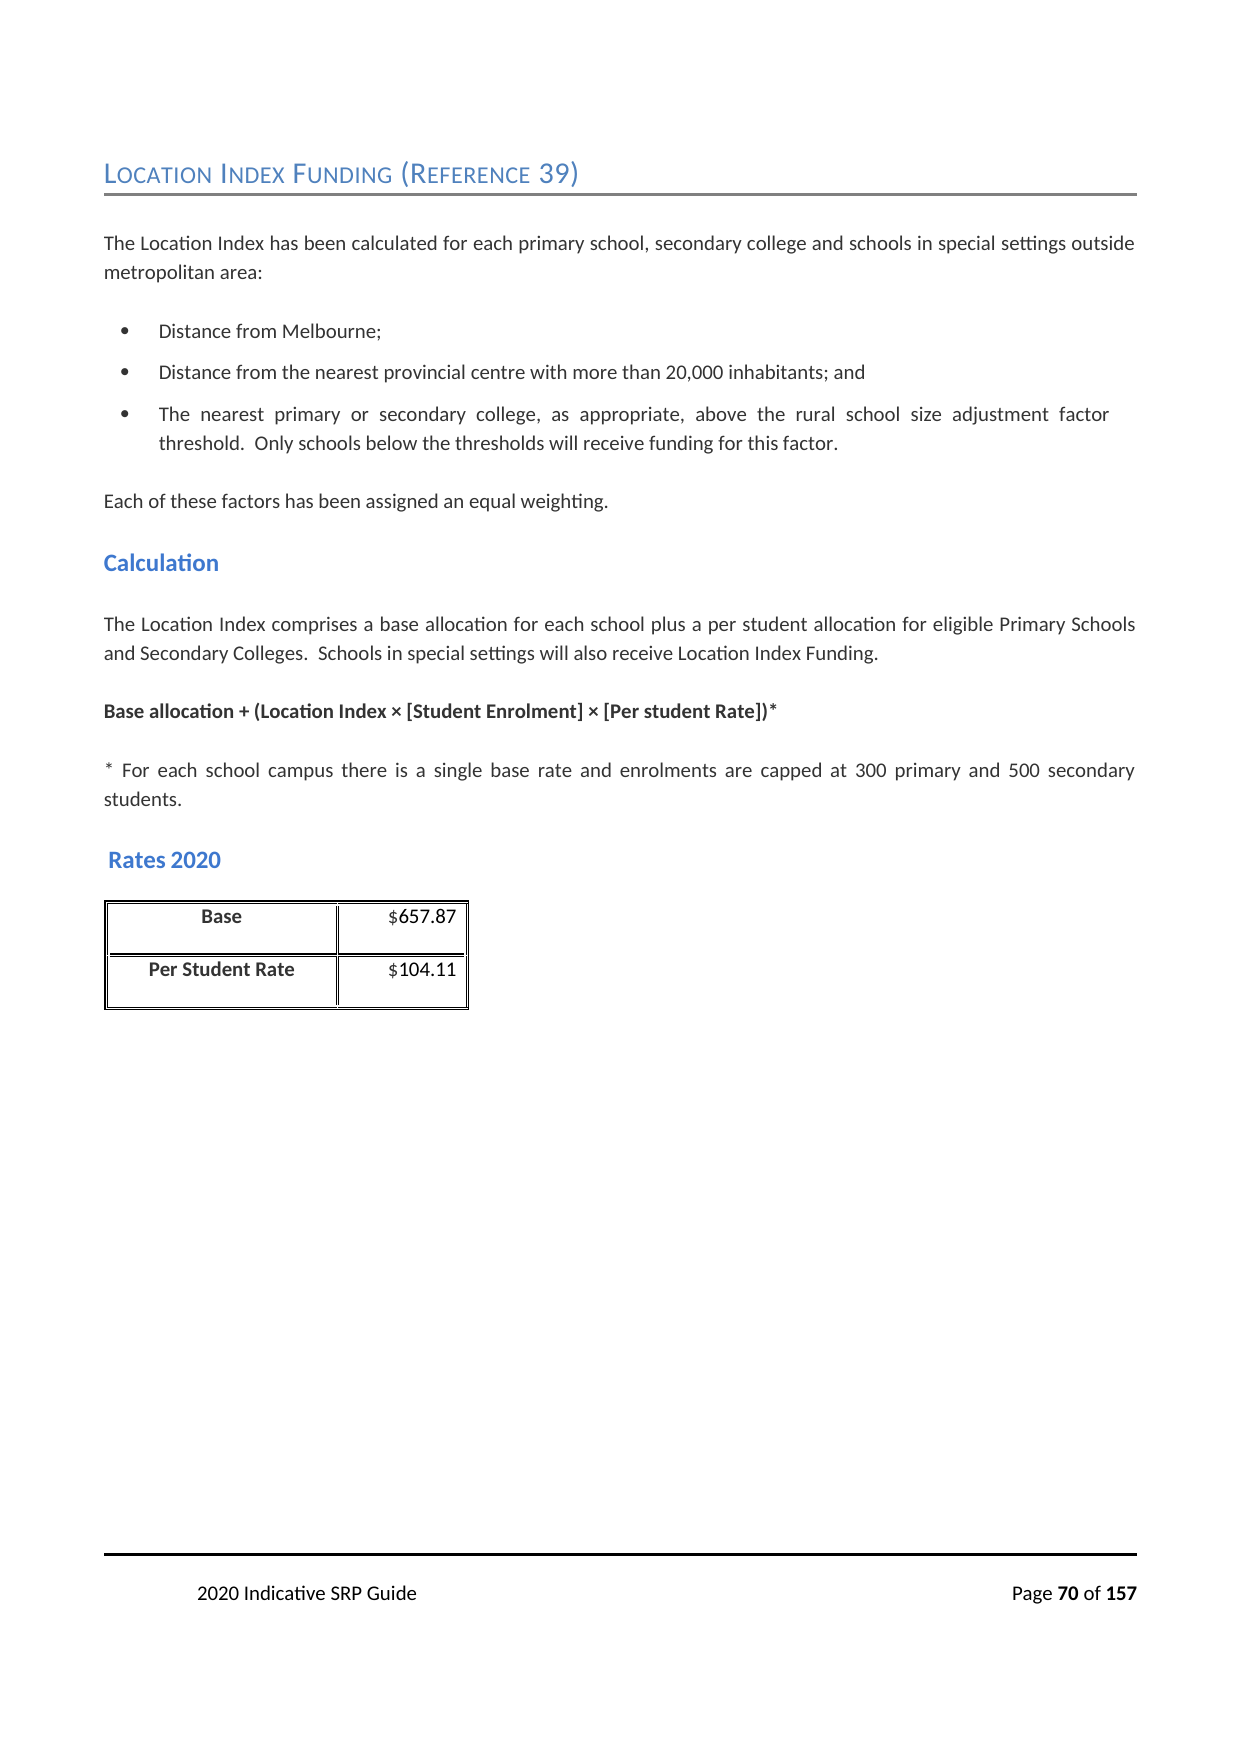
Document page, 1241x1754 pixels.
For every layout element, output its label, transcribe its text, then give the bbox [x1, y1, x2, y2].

table_cell Per Student Rate [108, 953, 337, 1006]
text The Location Index comprises a base allocation for each school plus a per student allocation for eligible Primary Schools and Secondary Colleges. Schools in special settings will also receive Location Index Funding. [103, 611, 1137, 666]
table_header Base [108, 904, 337, 953]
table_cell $104.11 [338, 953, 466, 1006]
text * For each school campus there is a single base rate and enrolments are capped at 300 primary and 500 secondary students. [103, 757, 1137, 812]
subtitle Location Index Funding (Reference 39) [103, 154, 1137, 196]
text The Location Index has been calculated for each primary school, secondary college and schools in special settings outside metropolitan area: [103, 230, 1137, 285]
text Calculation [103, 547, 1137, 577]
text Rates 2020 [103, 844, 1137, 875]
list The nearest primary or secondary college, as appropriate, above the rural school size adjustment factor threshold. Only schools below the thresholds will receive funding for this factor. [121, 401, 1112, 456]
text Base allocation + (Location Index × [Student Enrolment] × [Per student Rate])* [103, 699, 1137, 724]
list Distance from Melbourne; [121, 318, 1112, 343]
list Distance from the nearest provincial centre with more than 20,000 inhabitants; and [121, 359, 1112, 385]
table_header $657.87 [338, 904, 466, 953]
text Each of these factors has been assigned an equal weighting. [103, 489, 1137, 514]
